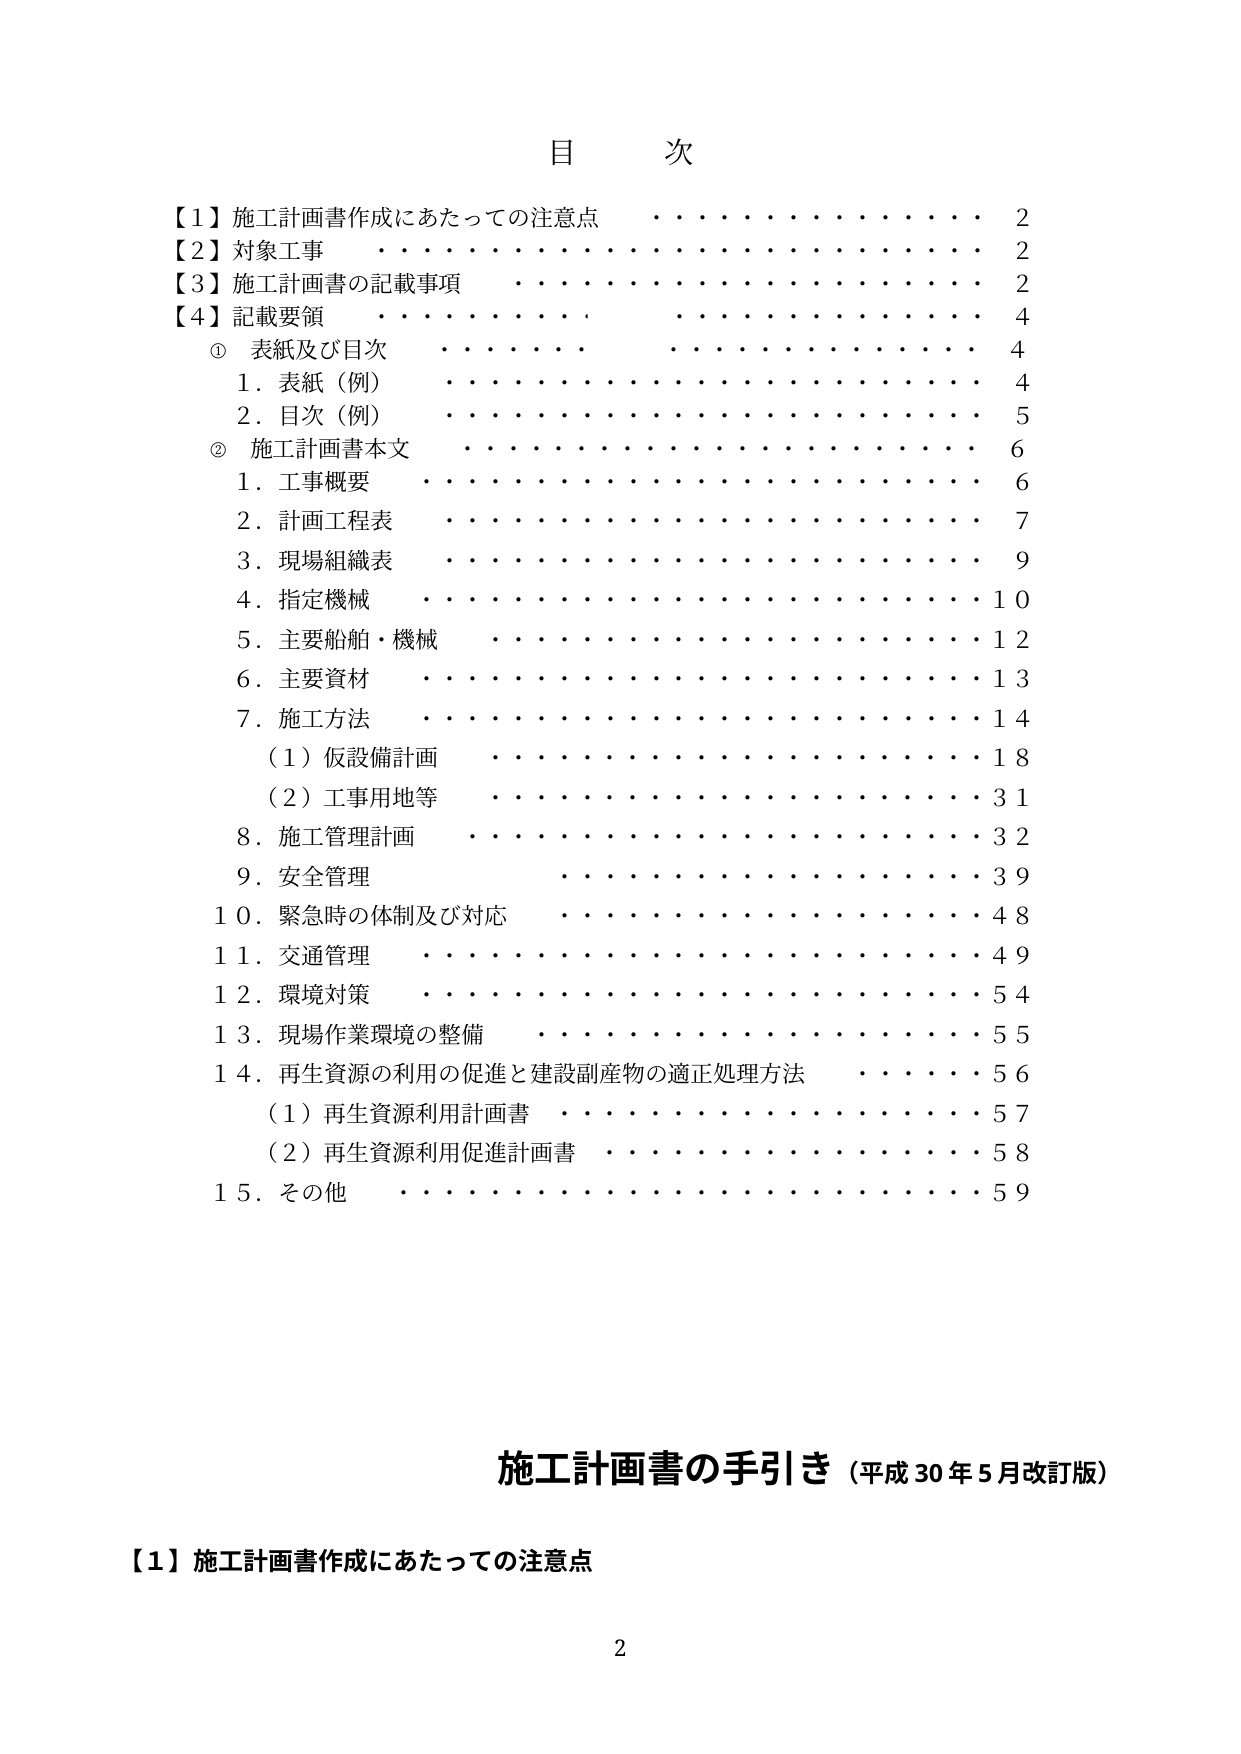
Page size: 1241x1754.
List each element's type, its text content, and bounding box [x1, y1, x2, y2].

text ２．計画工程表 ・・・・・・・・・・・・・・・・・・・・・・・・ ７ [232, 503, 1122, 536]
text ９．安全管理 ・・・・・・・・・・・・・・・・・・・３９ [232, 859, 1122, 892]
text ① 表紙及び目次 ・・・・・・・・・・・・・・・・・・・・・・・・ ４ [118, 332, 587, 365]
text ２．目次（例） ・・・・・・・・・・・・・・・・・・・・・・・・ ５ [118, 398, 1122, 431]
text （２）再生資源利用促進計画書 ・・・・・・・・・・・・・・・・・５８ [118, 1135, 1122, 1168]
text 【１】施工計画書作成にあたっての注意点 [118, 1542, 1122, 1578]
text 施工計画書の手引き（平成30年5月改訂版） [118, 1439, 1122, 1493]
text ６．主要資材 ・・・・・・・・・・・・・・・・・・・・・・・・・１３ [232, 661, 1122, 694]
text （２）工事用地等 ・・・・・・・・・・・・・・・・・・・・・・３１ [255, 780, 1122, 813]
text 【２】対象工事 ・・・・・・・・・・・・・・・・・・・・・・・・・・・ ２ [118, 233, 1122, 266]
text １３．現場作業環境の整備 ・・・・・・・・・・・・・・・・・・・・５５ [209, 1017, 1122, 1049]
text １４．再生資源の利用の促進と建設副産物の適正処理方法 ・・・・・・５６ [209, 1056, 1122, 1089]
text ７．施工方法 ・・・・・・・・・・・・・・・・・・・・・・・・・１４ [232, 701, 1122, 734]
text ② 施工計画書本文 ・・・・・・・・・・・・・・・・・・・・・・・ ６ [118, 431, 1122, 464]
text 【１】施工計画書作成にあたっての注意点 ・・・・・・・・・・・・・・・ ２ [118, 200, 1122, 233]
text 目 次 [118, 130, 1122, 172]
text 【３】施工計画書の記載事項 ・・・・・・・・・・・・・・・・・・・・・ ２ [118, 266, 1122, 299]
text １１．交通管理 ・・・・・・・・・・・・・・・・・・・・・・・・・４９ [209, 938, 1122, 971]
text （１）仮設備計画 ・・・・・・・・・・・・・・・・・・・・・・１８ [255, 740, 1122, 773]
text １２．環境対策 ・・・・・・・・・・・・・・・・・・・・・・・・・５４ [209, 977, 1122, 1010]
text ５．主要船舶・機械 ・・・・・・・・・・・・・・・・・・・・・・１２ [232, 622, 1122, 655]
text １０．緊急時の体制及び対応 ・・・・・・・・・・・・・・・・・・・４８ [118, 898, 1122, 931]
text １．表紙（例） ・・・・・・・・・・・・・・・・・・・・・・・・ ４ [118, 365, 1122, 398]
text （１）再生資源利用計画書 ・・・・・・・・・・・・・・・・・・・５７ [118, 1096, 1122, 1128]
text ４．指定機械 ・・・・・・・・・・・・・・・・・・・・・・・・・１０ [232, 582, 1122, 615]
text 【４】記載要領 ・・・・・・・・・・・・・・・・・・・・・・・・・・・ ４ [118, 299, 1122, 332]
text ① 表紙及び目次 ・・・・・・・・・・・・・・・・・・・・・・・・ ４ [663, 332, 1122, 365]
text ８．施工管理計画 ・・・・・・・・・・・・・・・・・・・・・・・３２ [232, 819, 1122, 852]
text ３．現場組織表 ・・・・・・・・・・・・・・・・・・・・・・・・ ９ [232, 543, 1122, 576]
text １．工事概要 ・・・・・・・・・・・・・・・・・・・・・・・・・ ６ [232, 464, 1122, 497]
text １５．その他 ・・・・・・・・・・・・・・・・・・・・・・・・・・５９ [118, 1174, 1122, 1207]
